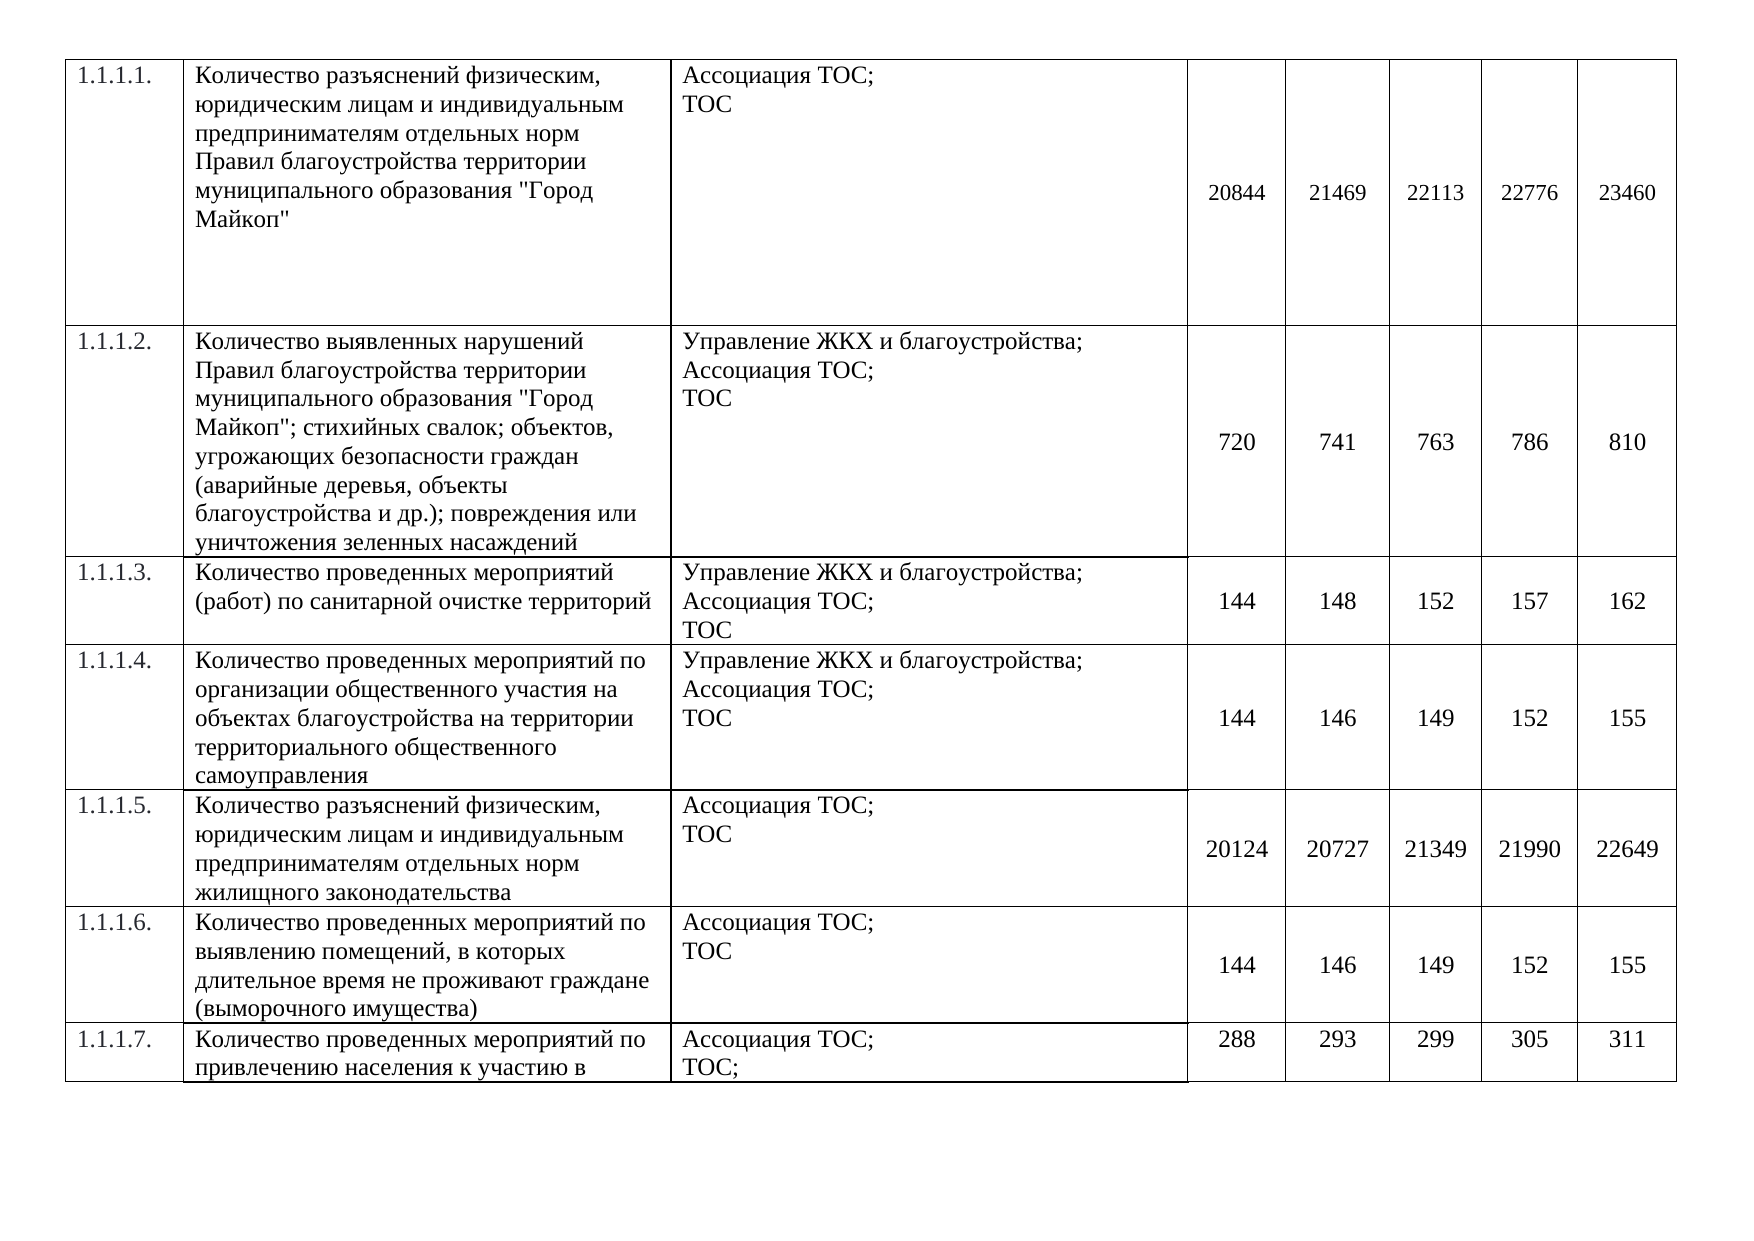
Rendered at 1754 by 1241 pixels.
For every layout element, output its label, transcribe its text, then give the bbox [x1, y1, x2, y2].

table_cell Управление ЖКХ и благоустройства; Ассоциация ТОС; ТОС [672, 326, 1187, 556]
table_cell 305 [1482, 1023, 1577, 1081]
table_cell Ассоциация ТОС; ТОС [672, 907, 1187, 1022]
table_cell 1.1.1.7. [66, 1023, 183, 1081]
table_cell Управление ЖКХ и благоустройства; Ассоциация ТОС; ТОС [672, 558, 1187, 644]
table_cell 311 [1578, 1023, 1676, 1081]
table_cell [184, 1024, 670, 1081]
table_cell 146 [1286, 645, 1389, 789]
table_cell 1.1.1.1. [66, 60, 183, 325]
table_cell 741 [1286, 326, 1389, 556]
table_cell 162 [1578, 557, 1676, 644]
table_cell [672, 1024, 1187, 1081]
table_cell Количество разъяснений физическим, юридическим лицам и индивидуальным предпринимателям отдельных норм жилищного законодательства [184, 791, 670, 906]
table_cell 786 [1482, 326, 1577, 556]
table_cell 810 [1578, 326, 1676, 556]
table_cell 763 [1390, 326, 1481, 556]
table_cell 152 [1390, 557, 1481, 644]
table_cell 144 [1188, 645, 1285, 789]
table_cell 21990 [1482, 790, 1577, 906]
table_cell 720 [1188, 326, 1285, 556]
table_cell 22776 [1482, 60, 1577, 325]
table_cell 293 [1286, 1023, 1389, 1081]
table_cell Количество проведенных мероприятий по организации общественного участия на объектах благоустройства на территории территориального общественного самоуправления [184, 645, 670, 789]
table_cell 288 [1188, 1023, 1285, 1081]
table_cell Количество выявленных нарушений Правил благоустройства территории муниципального образования "Город Майкоп"; стихийных свалок; объектов, угрожающих безопасности граждан (аварийные деревья, объекты благоустройства и др.); повреждения или уничтожения зеленных насаждений [184, 326, 670, 556]
table_cell 20124 [1188, 790, 1285, 906]
table_cell 146 [1286, 907, 1389, 1022]
table_cell 21349 [1390, 790, 1481, 906]
table_cell 1.1.1.6. [66, 907, 183, 1022]
table_cell Количество проведенных мероприятий по выявлению помещений, в которых длительное время не проживают граждане (выморочного имущества) [184, 907, 670, 1022]
table_cell 144 [1188, 907, 1285, 1022]
table_cell 157 [1482, 557, 1577, 644]
table_cell 1.1.1.3. [66, 557, 183, 644]
table_cell Управление ЖКХ и благоустройства; Ассоциация ТОС; ТОС [672, 645, 1187, 789]
table_cell 148 [1286, 557, 1389, 644]
table_cell 299 [1390, 1023, 1481, 1081]
table_cell 152 [1482, 907, 1577, 1022]
table_cell 22649 [1578, 790, 1676, 906]
table_cell 1.1.1.4. [66, 645, 183, 789]
table_cell 144 [1188, 557, 1285, 644]
table_cell 149 [1390, 645, 1481, 789]
table_cell 155 [1578, 645, 1676, 789]
table_cell 20844 [1188, 60, 1285, 325]
table_cell 149 [1390, 907, 1481, 1022]
table_cell 155 [1578, 907, 1676, 1022]
table_cell 1.1.1.2. [66, 326, 183, 556]
table_cell Количество проведенных мероприятий (работ) по санитарной очистке территорий [184, 558, 670, 644]
table_cell 20727 [1286, 790, 1389, 906]
table_cell 152 [1482, 645, 1577, 789]
table_cell 23460 [1578, 60, 1676, 325]
table_cell Количество разъяснений физическим, юридическим лицам и индивидуальным предпринимателям отдельных норм Правил благоустройства территории муниципального образования "Город Майкоп" [184, 60, 670, 325]
table_cell 1.1.1.5. [66, 790, 183, 906]
table_cell Ассоциация ТОС; ТОС [672, 791, 1187, 906]
table_cell 21469 [1286, 60, 1389, 325]
table_cell Ассоциация ТОС; ТОС [672, 60, 1187, 325]
table_cell 22113 [1390, 60, 1481, 325]
